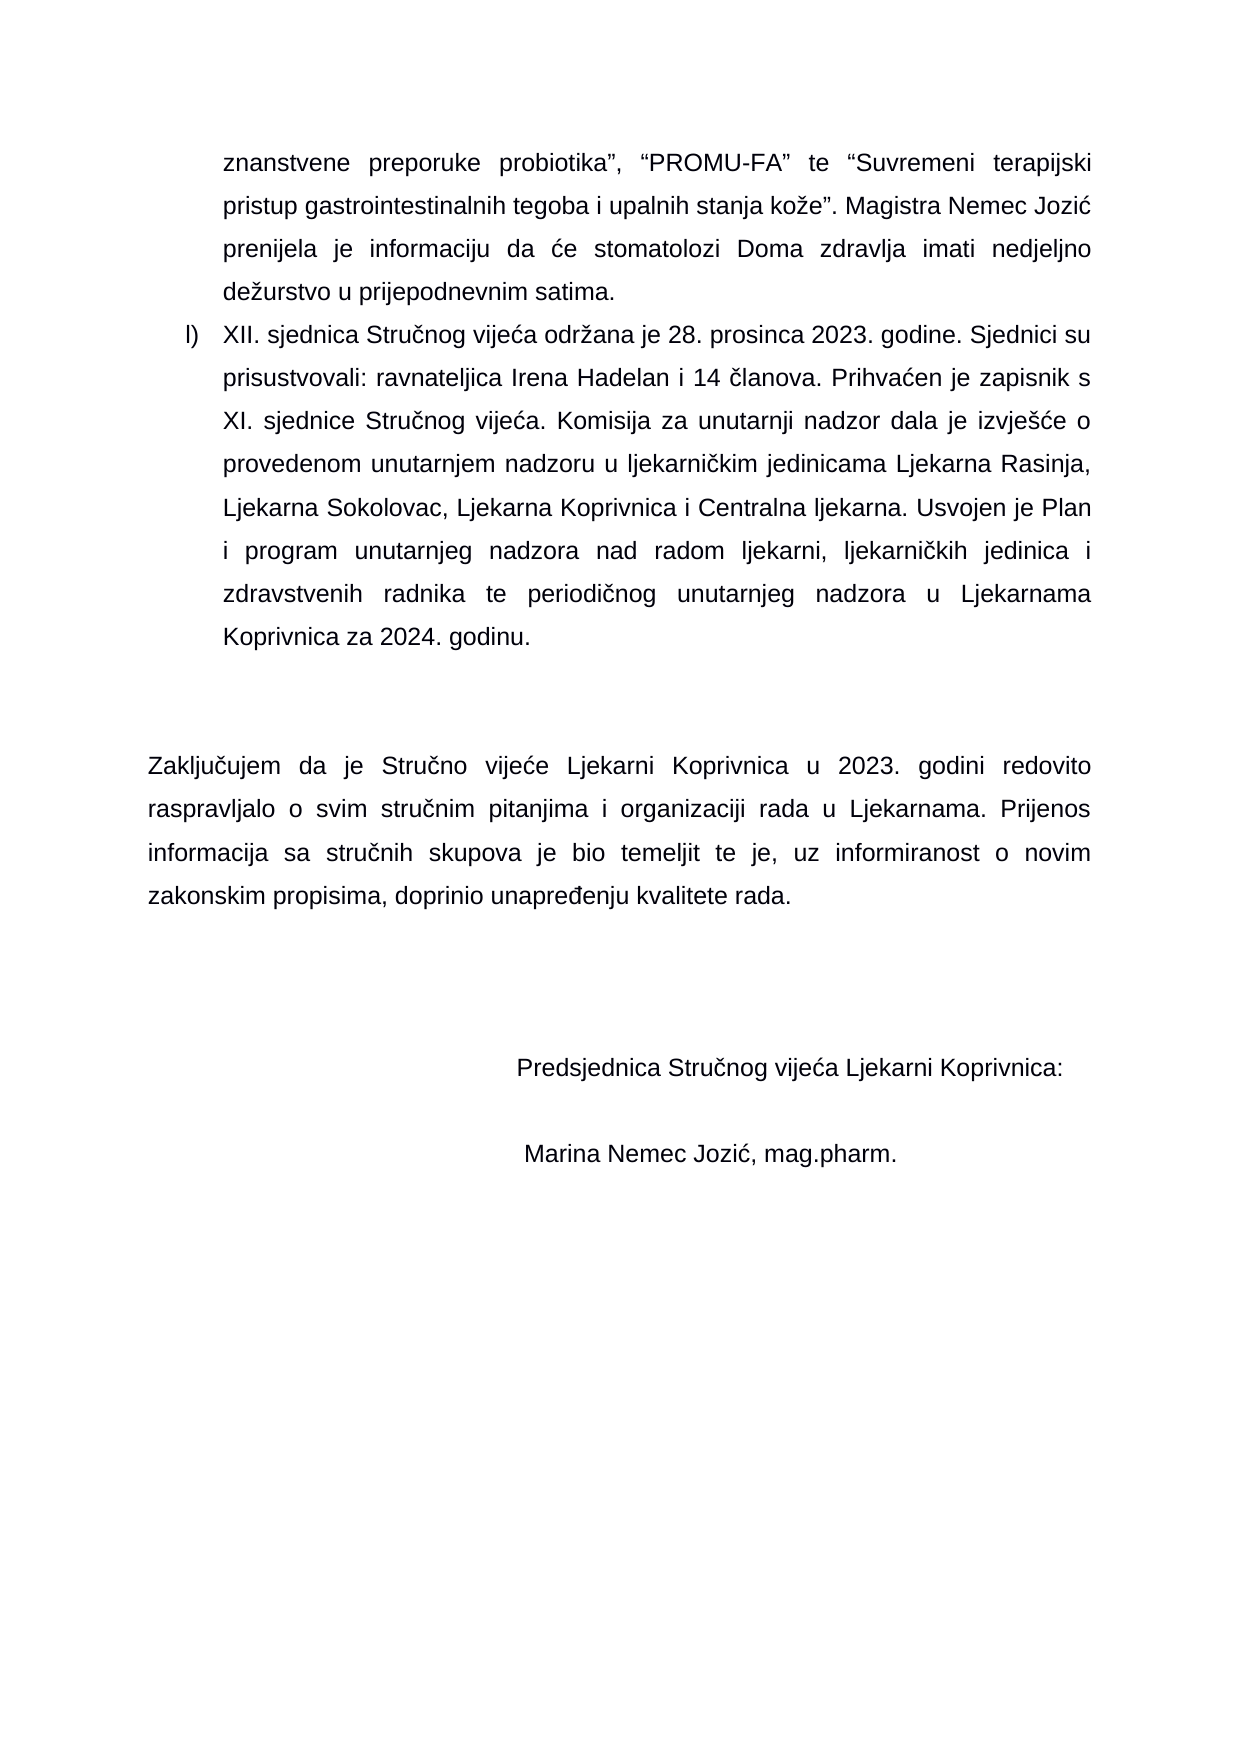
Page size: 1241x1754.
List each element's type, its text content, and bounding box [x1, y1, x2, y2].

list XII. sjednica Stručnog vijeća održana je 28. prosinca 2023. godine. Sjednici su prisustvovali: ravnateljica Irena Hadelan i 14 članova. Prihvaćen je zapisnik s XI. sjednice Stručnog vijeća. Komisija za unutarnji nadzor dala je izvješće o provedenom unutarnjem nadzoru u ljekarničkim jedinicama Ljekarna Rasinja, Ljekarna Sokolovac, Ljekarna Koprivnica i Centralna ljekarna. Usvojen je Plan i program unutarnjeg nadzora nad radom ljekarni, ljekarničkih jedinica i zdravstvenih radnika te periodičnog unutarnjeg nadzora u Ljekarnama Koprivnica za 2024. godinu. [185, 320, 1093, 651]
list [185, 148, 1093, 306]
text Predsjednica Stručnog vijeća Ljekarni Koprivnica: [443, 1053, 1093, 1125]
text Zaključujem da je Stručno vijeće Ljekarni Koprivnica u 2023. godini redovito raspravljalo o svim stručnim pitanjima i organizaciji rada u Ljekarnama. Prijenos informacija sa stručnih skupova je bio temeljit te je, uz informiranost o novim zakonskim propisima, doprinio unapređenju kvalitete rada. [148, 751, 1093, 909]
text Marina Nemec Jozić, mag.pharm. [148, 1139, 1093, 1168]
